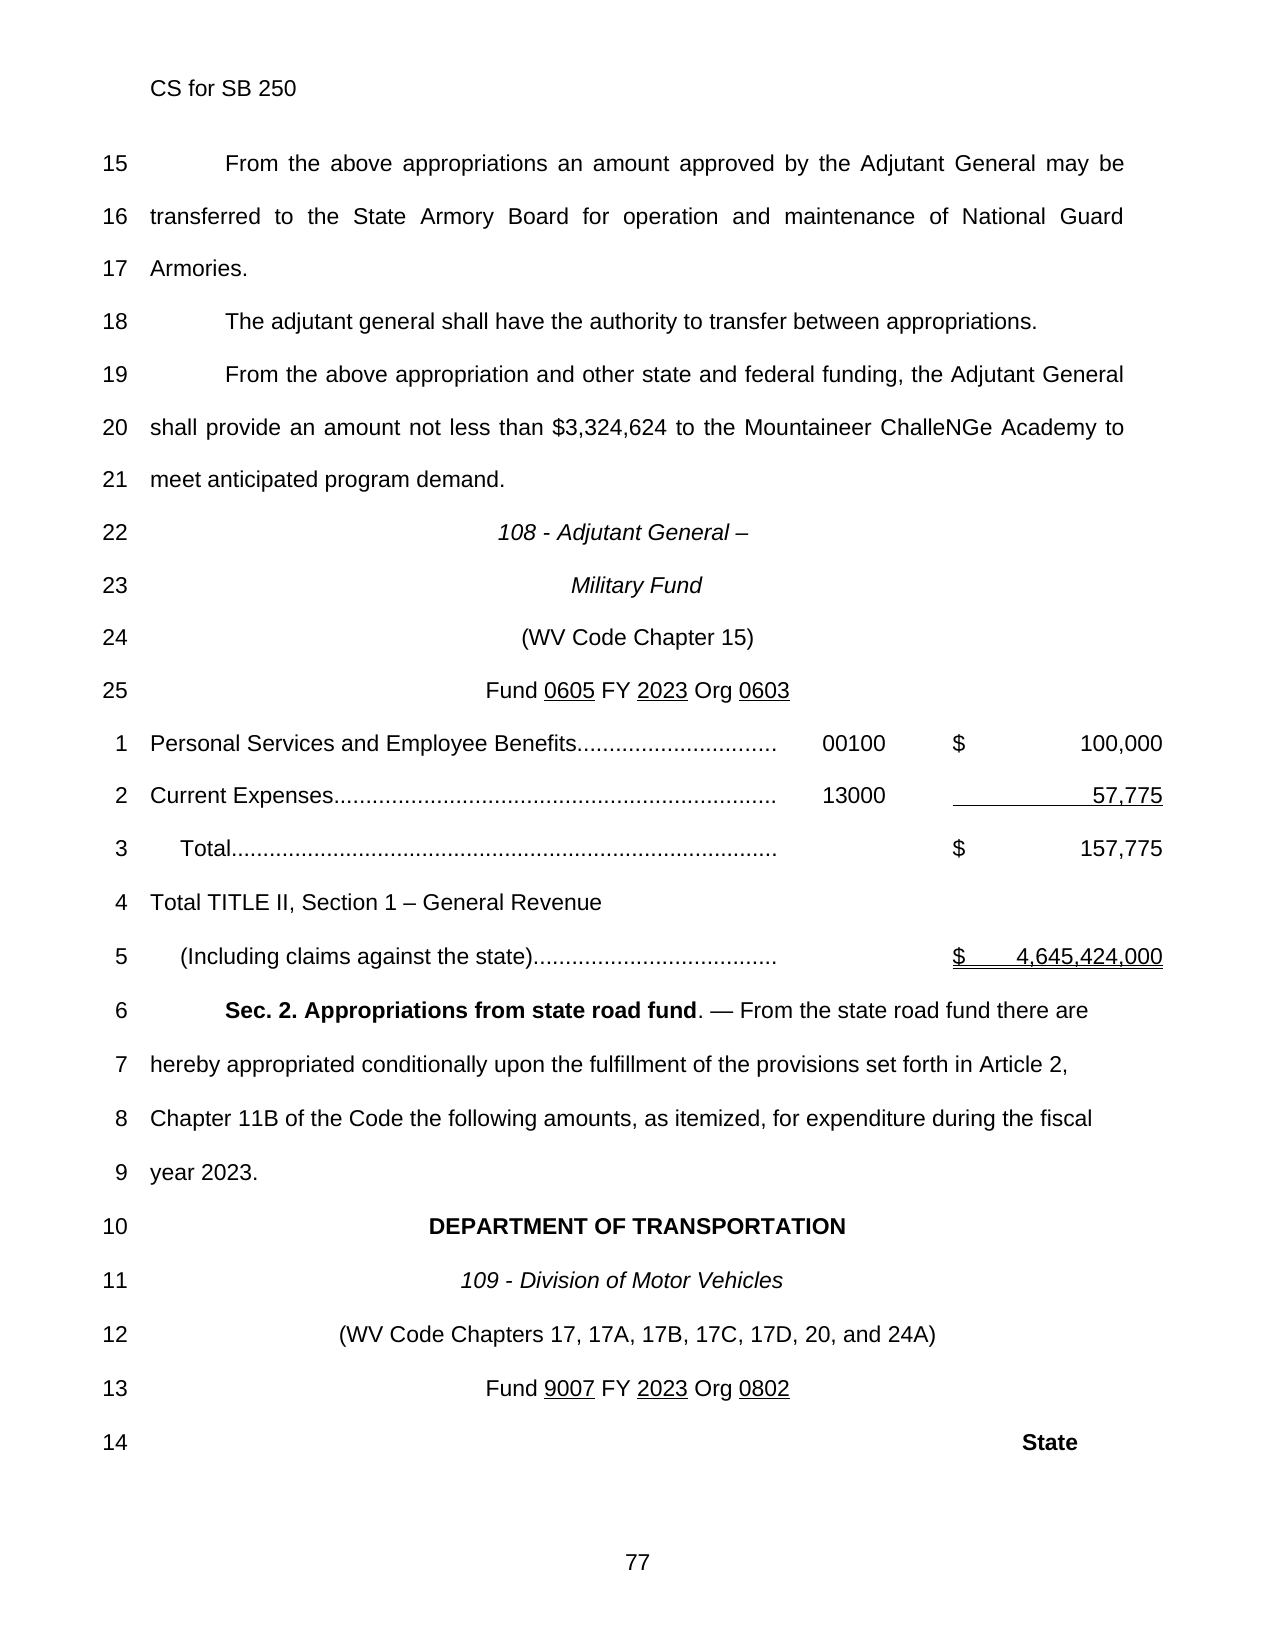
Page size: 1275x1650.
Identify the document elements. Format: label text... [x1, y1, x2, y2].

text (WV Code Chapter 15) [150, 624, 1125, 651]
text DEPARTMENT OF TRANSPORTATION [150, 1213, 1125, 1239]
text Military Fund [150, 572, 1125, 598]
text (WV Code Chapters 17, 17A, 17B, 17C, 17D, 20, and 24A) [150, 1321, 1125, 1347]
text Fund 0605 FY 2023 Org 0603 [150, 677, 1125, 703]
text From the above appropriations an amount approved by the Adjutant General may be transferred to the State Armory Board for operation and maintenance of National Guard Armories. [150, 150, 1125, 282]
text Current Expenses 13000 57,775 [150, 782, 1125, 809]
text Total $ 157,775 [150, 835, 1125, 862]
list State [150, 1429, 1125, 1455]
text From the above appropriation and other state and federal funding, the Adjutant General shall provide an amount not less than $3,324,624 to the Mountaineer ChalleNGe Academy to meet anticipated program demand. [150, 361, 1125, 493]
text (Including claims against the state) $ 4,645,424,000 [150, 943, 1125, 969]
list Adjutant General – [150, 519, 1125, 545]
list Division of Motor Vehicles [150, 1267, 1125, 1293]
text Personal Services and Employee Benefits 00100 $ 100,000 [150, 730, 1125, 756]
text The adjutant general shall have the authority to transfer between appropriations. [150, 308, 1125, 334]
text Sec. 2. Appropriations from state road fund. — From the state road fund there are hereby appropriated conditionally upon the fulfillment of the provisions set forth in Article 2, Chapter 11B of the Code the following amounts, as itemized, for expenditure during the fiscal year 2023. [150, 997, 1125, 1185]
text Fund 9007 FY 2023 Org 0802 [150, 1375, 1125, 1401]
text Total TITLE II, Section 1 – General Revenue [150, 889, 1125, 916]
